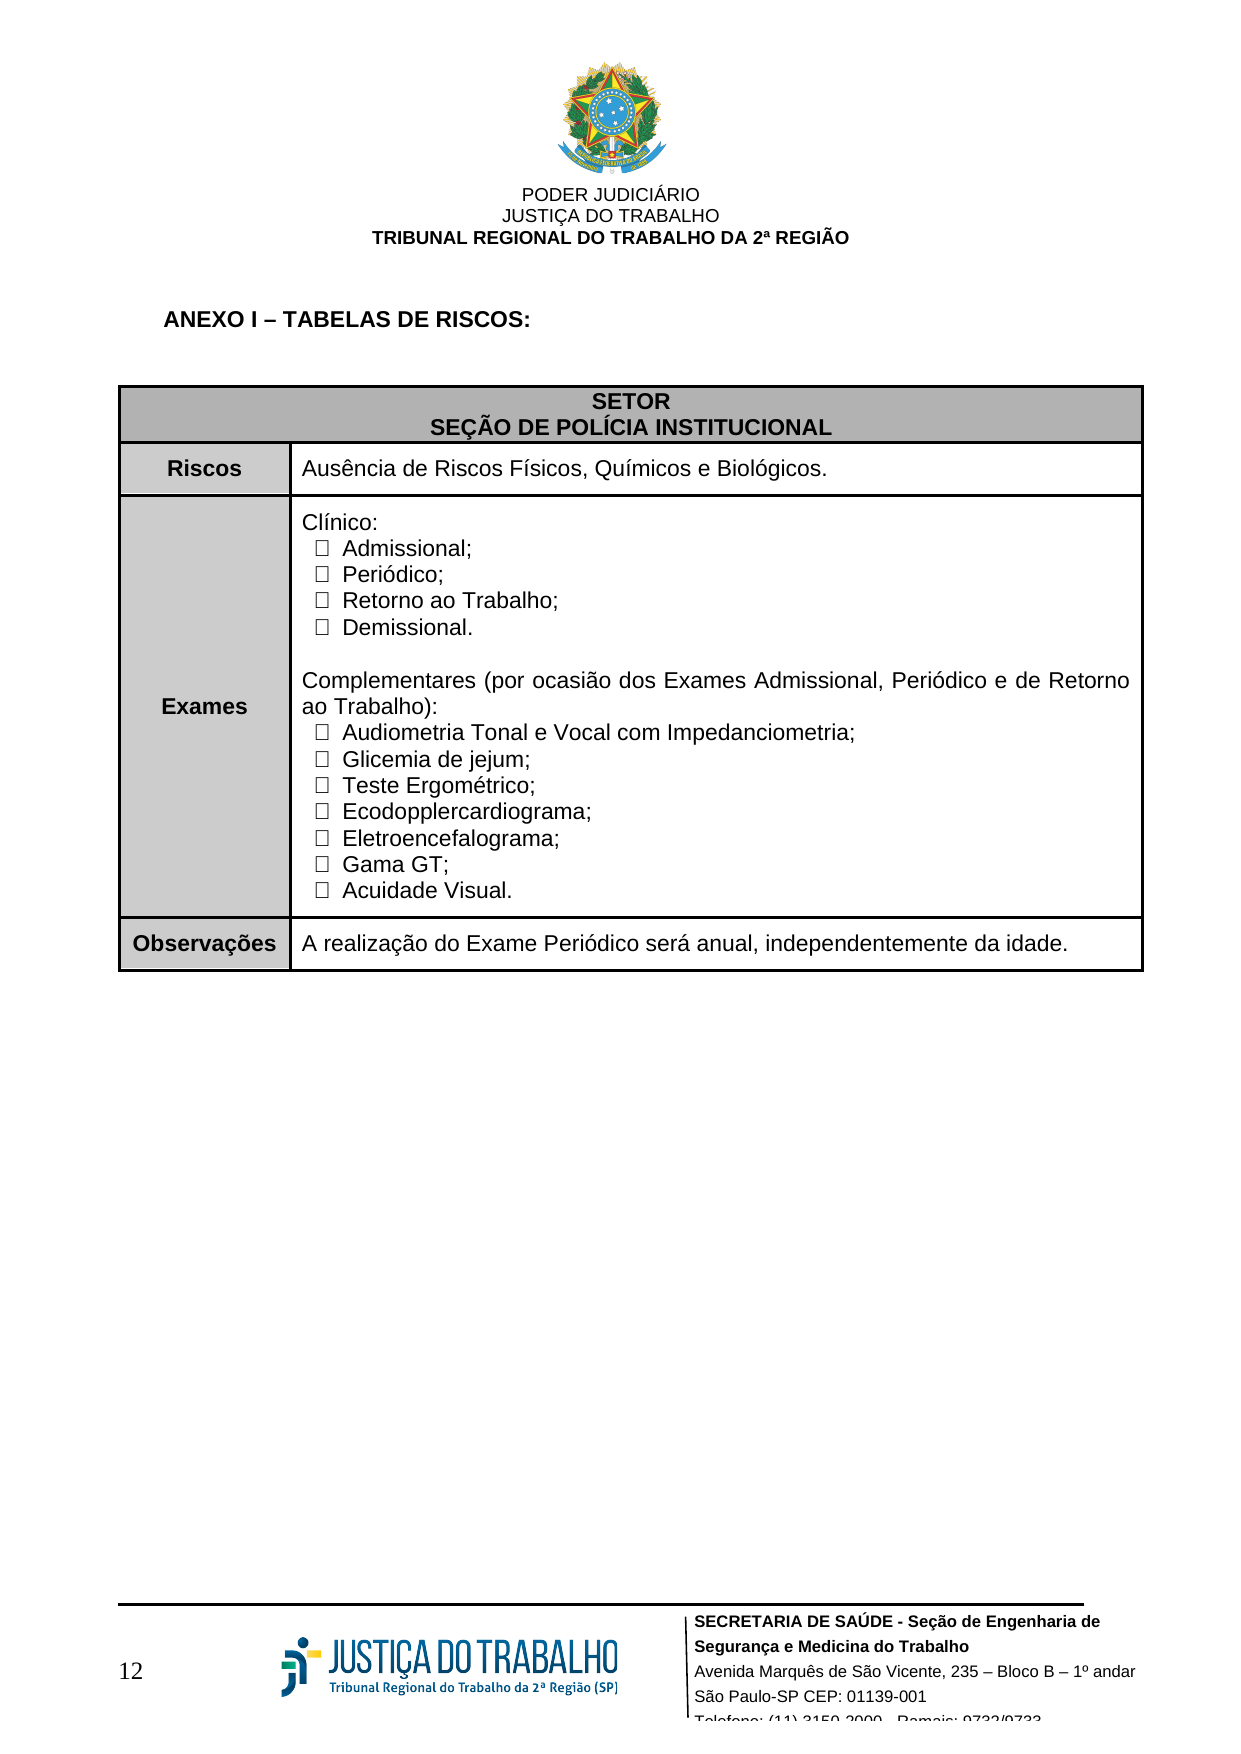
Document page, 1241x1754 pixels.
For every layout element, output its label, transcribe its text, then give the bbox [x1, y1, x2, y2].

picture [557, 62, 667, 174]
subtitle ANEXO I – TABELAS DE RISCOS: [118, 306, 1122, 333]
table_cell Observações [121, 919, 289, 968]
table_cell Riscos [121, 444, 289, 493]
picture [281, 1637, 618, 1697]
table_cell Exames [121, 497, 289, 916]
table_cell Clínico: Admissional; Periódico; Retorno ao Trabalho; Demissional. Complementares (por ocasião dos Exames Admissional, Periódico e de Retorno ao Trabalho): Audiometria Tonal e Vocal com Impedanciometria; Glicemia de jejum; Teste Ergométrico; Ecodopplercardiograma; Eletroencefalograma; Gama GT; Acuidade Visual. [292, 497, 1141, 916]
table_cell Ausência de Riscos Físicos, Químicos e Biológicos. [292, 444, 1141, 493]
table_cell A realização do Exame Periódico será anual, independentemente da idade. [292, 919, 1141, 968]
table_header SETOR SEÇÃO DE POLÍCIA INSTITUCIONAL [121, 388, 1141, 441]
